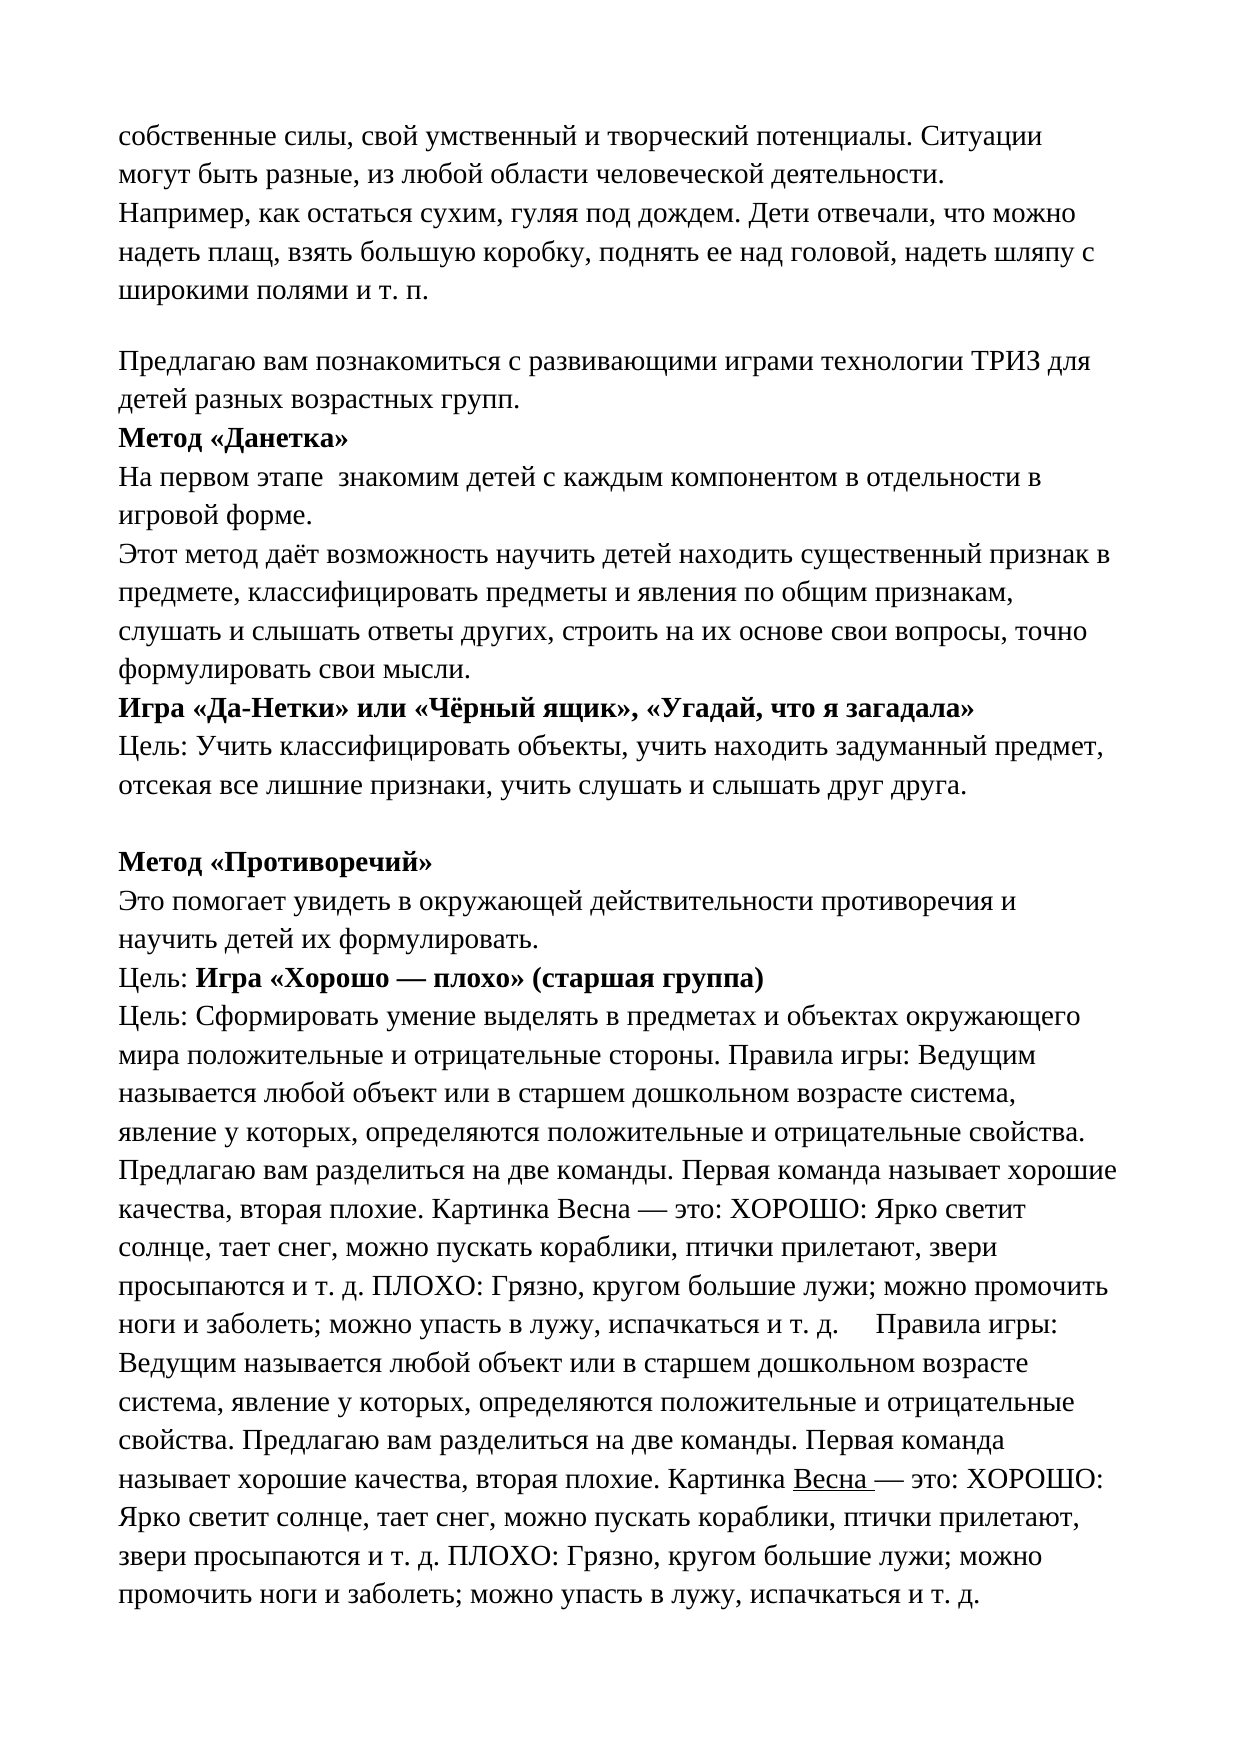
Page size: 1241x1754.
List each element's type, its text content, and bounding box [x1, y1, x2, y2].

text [118, 118, 1122, 190]
text Цель: Игра «Хорошо — плохо» (старшая группа) [118, 960, 1122, 993]
text Цель: Сформировать умение выделять в предметах и объектах окружающего мира положительные и отрицательные стороны. Правила игры: Ведущим называется любой объект или в старшем дошкольном возрасте система, явление у которых, определяются положительные и отрицательные свойства. Предлагаю вам разделиться на две команды. Первая команда называет хорошие качества, вторая плохие. Картинка Весна — это: ХОРОШО: Ярко светит солнце, тает снег, можно пускать кораблики, птички прилетают, звери просыпаются и т. д. ПЛОХО: Грязно, кругом большие лужи; можно промочить ноги и заболеть; можно упасть в лужу, испачкаться и т. д. Правила игры: Ведущим называется любой объект или в старшем дошкольном возрасте система, явление у которых, определяются положительные и отрицательные свойства. Предлагаю вам разделиться на две команды. Первая команда называет хорошие качества, вторая плохие. Картинка Весна — это: ХОРОШО: Ярко светит солнце, тает снег, можно пускать кораблики, птички прилетают, звери просыпаются и т. д. ПЛОХО: Грязно, кругом большие лужи; можно промочить ноги и заболеть; можно упасть в лужу, испачкаться и т. д. [118, 998, 1122, 1610]
text Предлагаю вам познакомиться с развивающими играми технологии ТРИЗ для детей разных возрастных групп. [118, 343, 1122, 415]
text Метод «Противоречий» [118, 844, 1122, 878]
text Цель: Учить классифицировать объекты, учить находить задуманный предмет, отсекая все лишние признаки, учить слушать и слышать друг друга. [118, 728, 1122, 801]
text Например, как остаться сухим, гуляя под дождем. Дети отвечали, что можно надеть плащ, взять большую коробку, поднять ее над головой, надеть шляпу с широкими полями и т. п. [118, 195, 1122, 306]
text Это помогает увидеть в окружающей действительности противоречия и научить детей их формулировать. [118, 883, 1122, 955]
text Этот метод даёт возможность научить детей находить существенный признак в предмете, классифицировать предметы и явления по общим признакам, слушать и слышать ответы других, строить на их основе свои вопросы, точно формулировать свои мысли. [118, 536, 1122, 685]
text Игра «Да-Нетки» или «Чёрный ящик», «Угадай, что я загадала» [118, 690, 1122, 723]
text На первом этапе знакомим детей с каждым компонентом в отдельности в игровой форме. [118, 459, 1122, 531]
text Метод «Данетка» [118, 420, 1122, 454]
